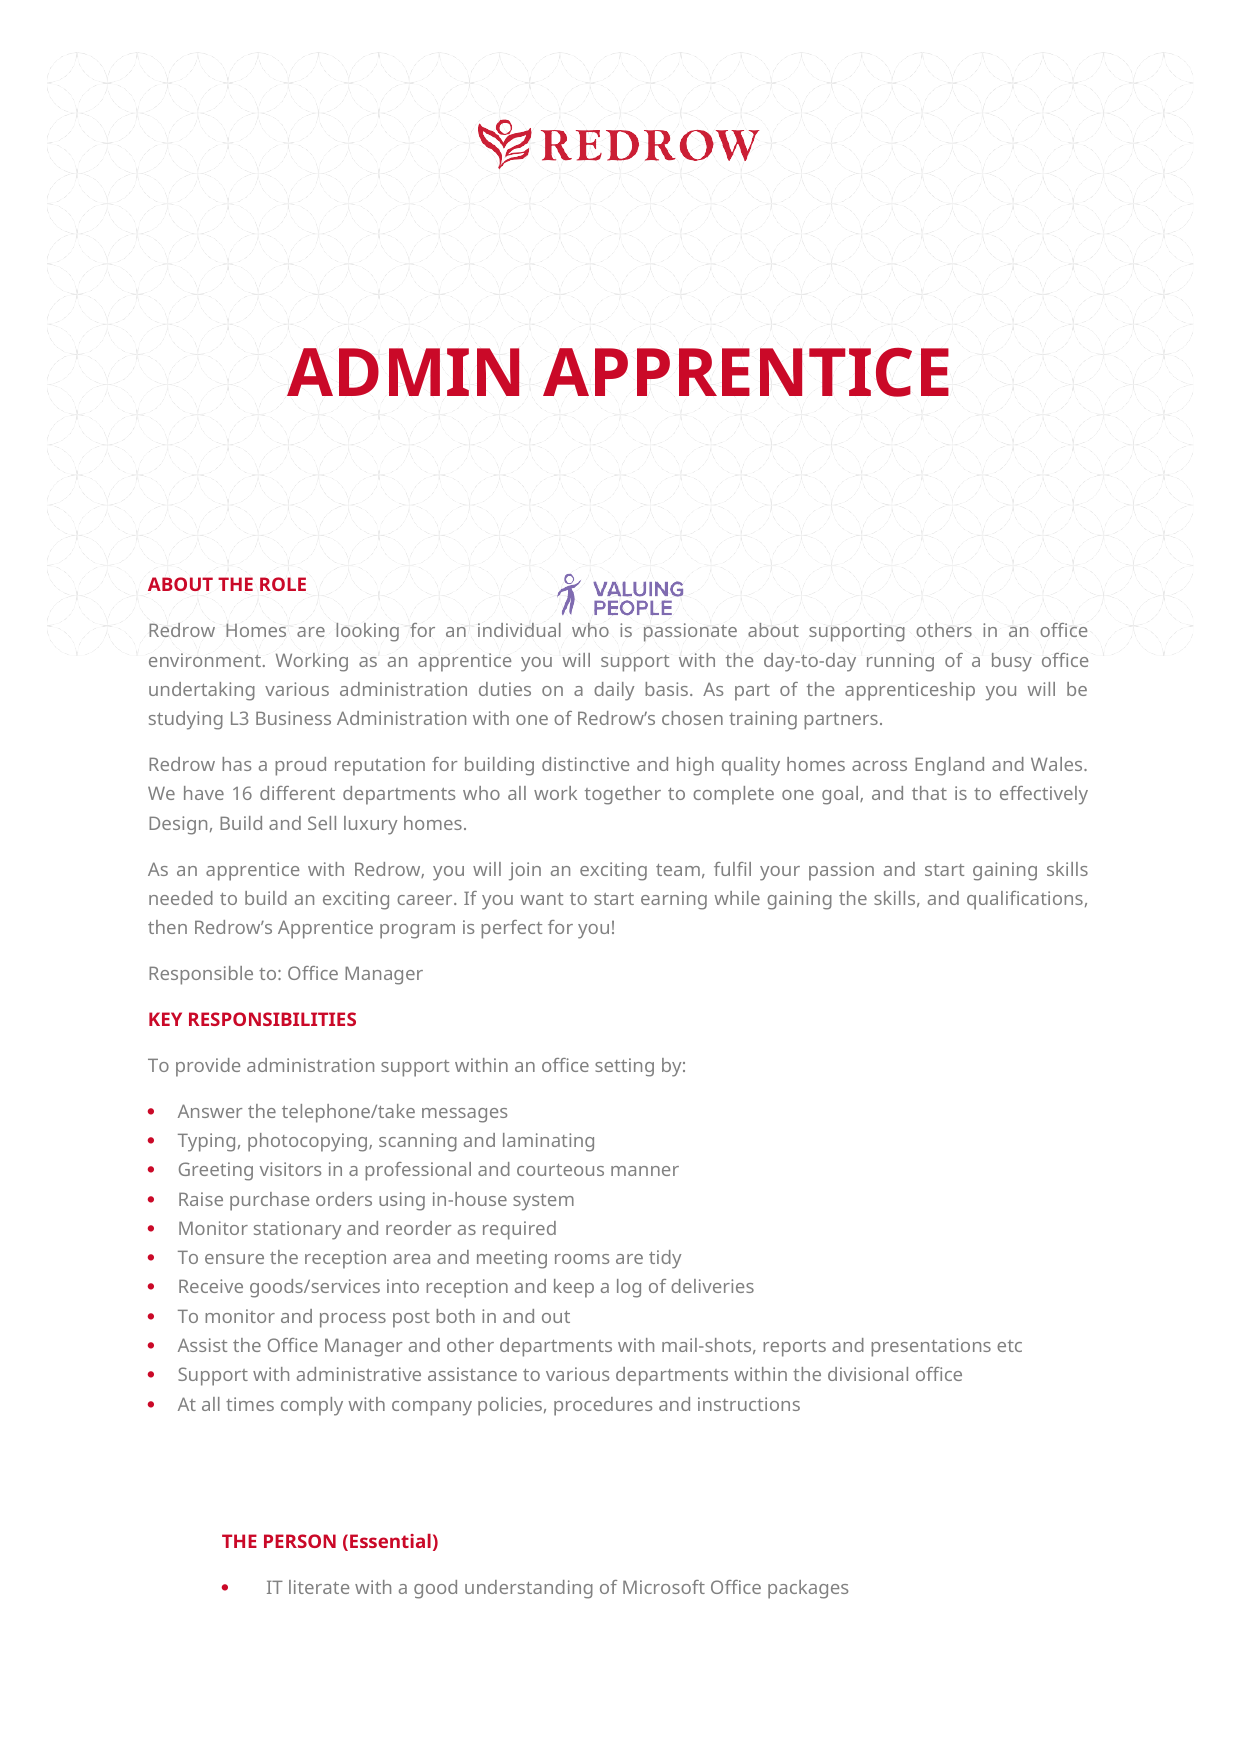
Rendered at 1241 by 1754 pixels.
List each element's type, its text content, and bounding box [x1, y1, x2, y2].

list Assist the Office Manager and other departments with mail-shots, reports and presentations etc [148, 1332, 1090, 1358]
text THE PERSON (Essential) [222, 1529, 1090, 1554]
text Redrow has a proud reputation for building distinctive and high quality homes across England and Wales. We have 16 different departments who all work together to complete one goal, and that is to effectively Design, Build and Sell luxury homes. [148, 751, 1090, 836]
picture [47, 52, 1194, 656]
list To ensure the reception area and meeting rooms are tidy [148, 1244, 1090, 1270]
list At all times comply with company policies, procedures and instructions [148, 1391, 1090, 1416]
list Greeting visitors in a professional and courteous manner [148, 1157, 1090, 1182]
text As an apprentice with Redrow, you will join an exciting team, fulfil your passion and start gaining skills needed to build an exciting career. If you want to start earning while gaining the skills, and qualifications, then Redrow’s Apprentice program is perfect for you! [148, 856, 1090, 940]
text KEY RESPONSIBILITIES [148, 1006, 1090, 1032]
text ABOUT THE ROLE [148, 572, 1090, 597]
text To provide administration support within an office setting by: [148, 1052, 1090, 1078]
text Responsible to: Office Manager [148, 960, 1090, 986]
list IT literate with a good understanding of Microsoft Office packages [222, 1575, 1090, 1600]
list Support with administrative assistance to various departments within the divisional office [148, 1362, 1090, 1387]
list Raise purchase orders using in-house system [148, 1186, 1090, 1212]
list Monitor stationary and reorder as required [148, 1215, 1090, 1241]
text Redrow Homes are looking for an individual who is passionate about supporting others in an office environment. Working as an apprentice you will support with the day-to-day running of a busy office undertaking various administration duties on a daily basis. As part of the apprenticeship you will be studying L3 Business Administration with one of Redrow’s chosen training partners. [148, 618, 1090, 731]
list Typing, photocopying, scanning and laminating [148, 1127, 1090, 1153]
list Receive goods/services into reception and keep a log of deliveries [148, 1274, 1090, 1299]
list To monitor and process post both in and out [148, 1303, 1090, 1329]
list Answer the telephone/take messages [148, 1098, 1090, 1124]
